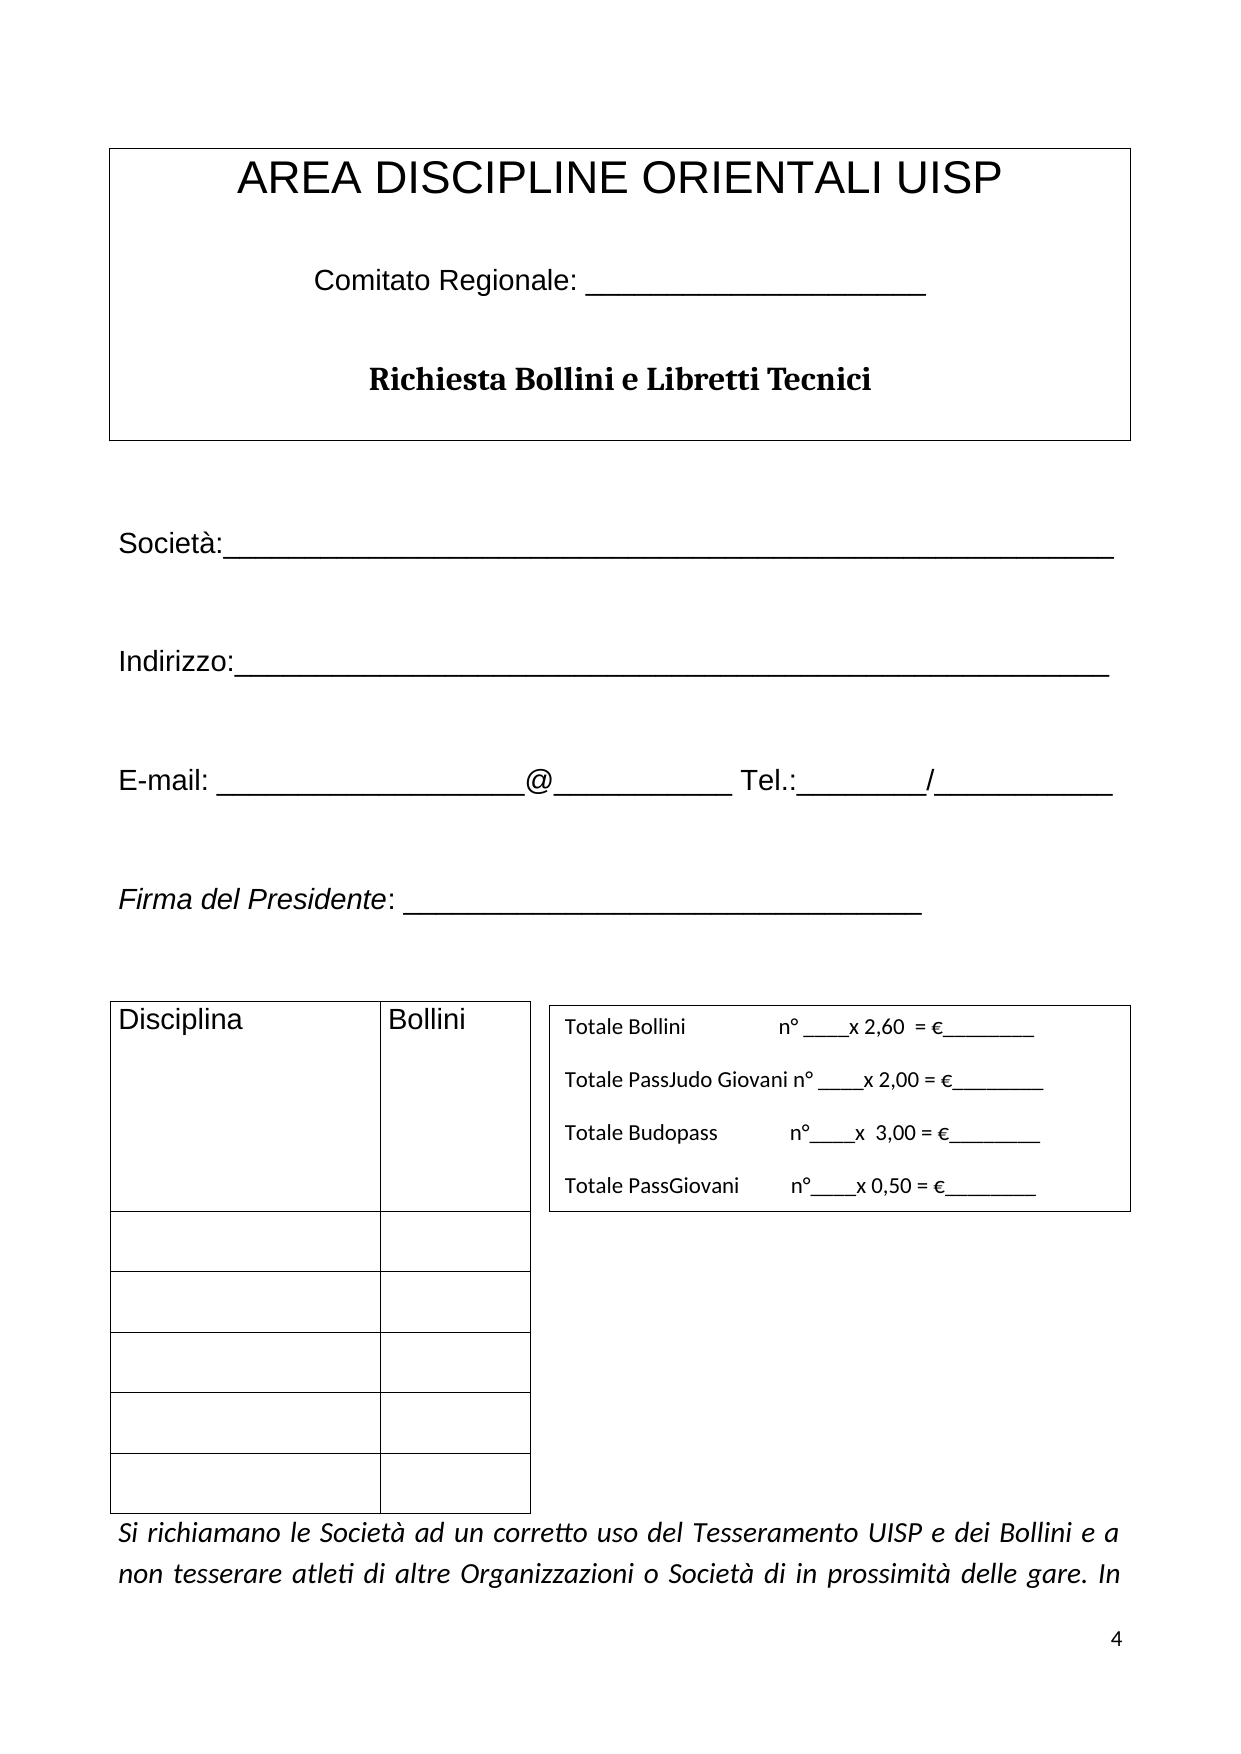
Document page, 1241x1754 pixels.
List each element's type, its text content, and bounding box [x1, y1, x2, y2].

table_cell [111, 1212, 380, 1271]
text Firma del Presidente: ________________________________ [118, 882, 1122, 916]
table_cell [111, 1393, 380, 1452]
table_cell [111, 1272, 380, 1332]
table_cell [381, 1272, 530, 1332]
table_header Disciplina [111, 1002, 380, 1211]
table_cell [381, 1212, 530, 1271]
table_cell [111, 1454, 380, 1513]
title AREA DISCIPLINE ORIENTALI UISP [110, 149, 1130, 203]
subtitle Comitato Regionale: _____________________ [110, 260, 1130, 296]
table_cell [381, 1454, 530, 1513]
text Società:_______________________________________________________ [118, 526, 1122, 559]
text Indirizzo:______________________________________________________ [118, 644, 1122, 678]
table_cell [381, 1333, 530, 1392]
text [118, 1514, 1122, 1591]
table_cell [111, 1333, 380, 1392]
text E-mail: ___________________@___________ Tel.:________/___________ [118, 763, 1122, 797]
subtitle Richiesta Bollini e Libretti Tecnici [110, 357, 1130, 398]
table_header Bollini [381, 1002, 530, 1211]
table_cell [381, 1393, 530, 1452]
